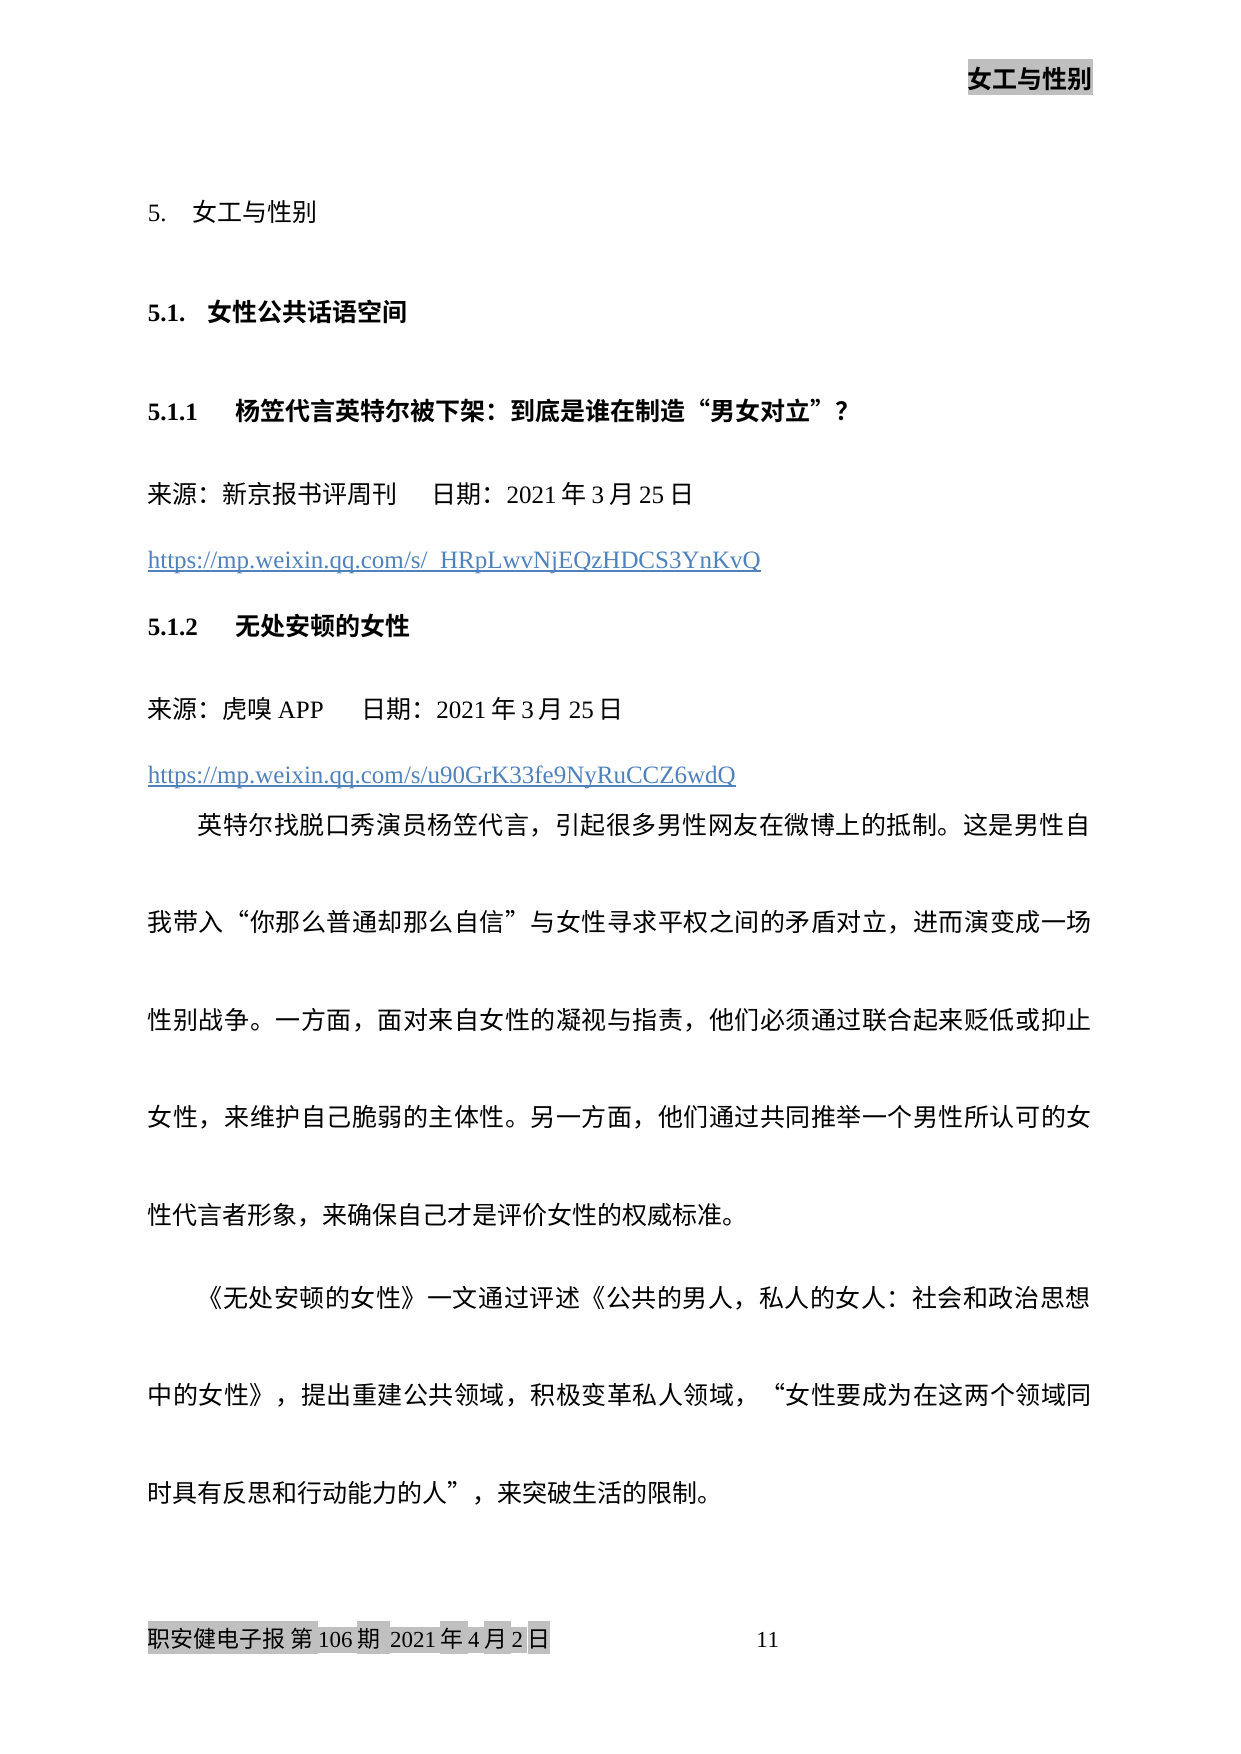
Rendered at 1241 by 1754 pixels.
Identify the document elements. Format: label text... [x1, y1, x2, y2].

text 来源：新京报书评周刊 日期：2021年3月25日 [148, 460, 1092, 525]
text 英特尔找脱口秀演员杨笠代言，引起很多男性网友在微博上的抵制。这是男性自我带入“你那么普通却那么自信”与女性寻求平权之间的矛盾对立，进而演变成一场性别战争。一方面，面对来自女性的凝视与指责，他们必须通过联合起来贬低或抑止女性，来维护自己脆弱的主体性。另一方面，他们通过共同推举一个男性所认可的女性代言者形象，来确保自己才是评价女性的权威标准。 [148, 791, 1092, 1246]
text 《无处安顿的女性》一文通过评述《公共的男人，私人的女人：社会和政治思想中的女性》，提出重建公共领域，积极变革私人领域，“女性要成为在这两个领域同时具有反思和行动能力的人”，来突破生活的限制。 [148, 1264, 1092, 1524]
text 来源：虎嗅APP 日期：2021年3月25日 [148, 675, 1092, 740]
list 杨笠代言英特尔被下架：到底是谁在制造“男女对立”？ [148, 377, 1092, 442]
text https://mp.weixin.qq.com/s/_HRpLwvNjEQzHDCS3YnKvQ [148, 543, 1092, 576]
text https://mp.weixin.qq.com/s/u90GrK33fe9NyRuCCZ6wdQ [148, 758, 1092, 791]
list 女工与性别 [148, 178, 1092, 243]
list 女性公共话语空间 [148, 278, 1092, 343]
list 无处安顿的女性 [148, 592, 1092, 657]
